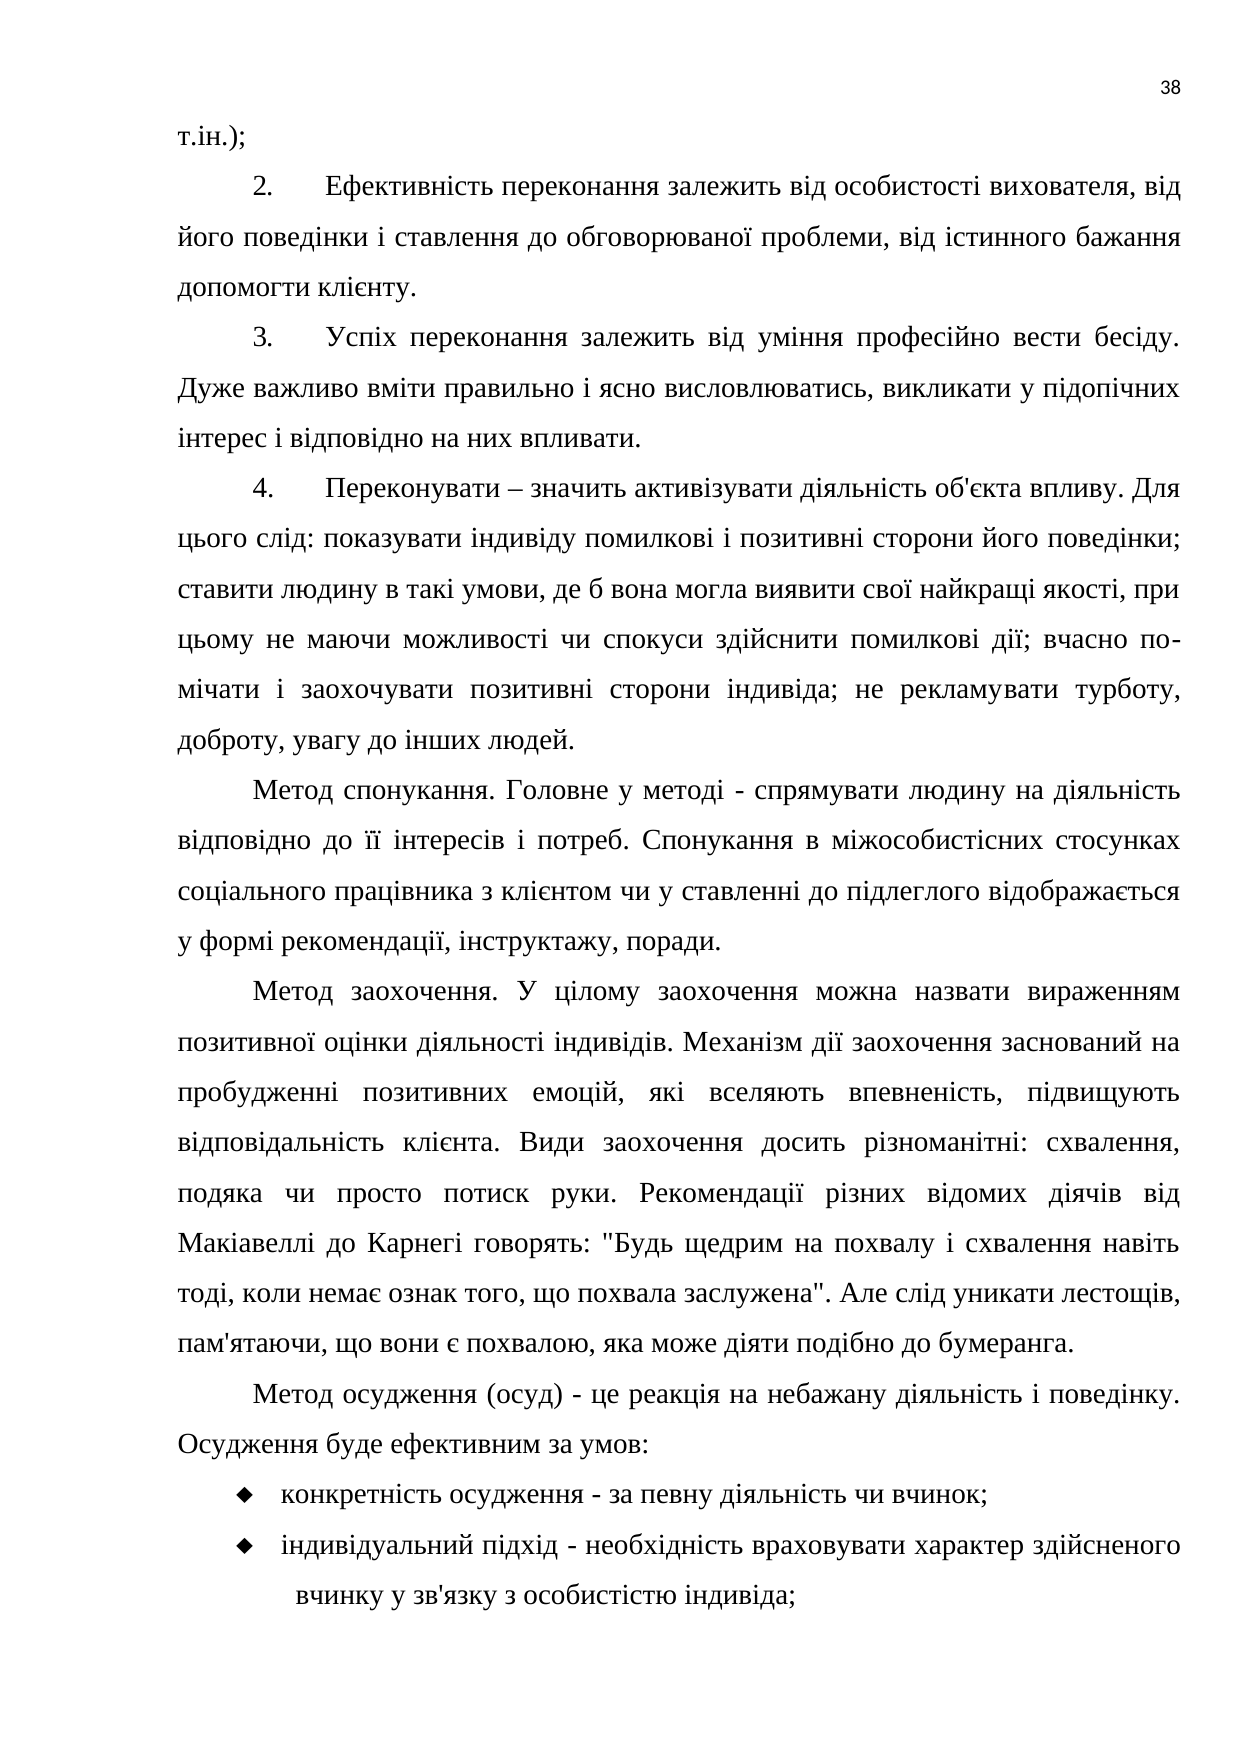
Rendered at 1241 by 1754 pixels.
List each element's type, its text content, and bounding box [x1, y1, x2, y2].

list Ефективність переконання залежить від особистості вихователя, від його поведінки і ставлення до обговорюваної проблеми, від істинного бажання допомогти клієнту. [177, 168, 1181, 303]
list конкретність осудження - за певну діяльність чи вчинок; [236, 1477, 1181, 1510]
list Переконувати – значить активізувати діяльність об'єкта впливу. Для цього слід: показувати індивіду помилкові і позитивні сторони його поведінки; ставити людину в такі умови, де б вона могла виявити свої найкращі якості, при цьому не маючи можливості чи спокуси здійснити помилкові дії; вчасно помічати і заохочувати позитивні сторони індивіда; не рекламувати турботу, доброту, увагу до інших людей. [177, 470, 1181, 755]
text Метод спонукання. Головне у методі - спрямувати людину на діяльність відповідно до її інтересів і потреб. Спонукання в міжособистісних стосунках соціального працівника з клієнтом чи у ставленні до підлеглого відображається у формі рекомендації, інструктажу, поради. [177, 772, 1181, 957]
list індивідуальний підхід - необхідність враховувати характер здійсненого вчинку у зв'язку з особистістю індивіда; [236, 1527, 1181, 1611]
text Метод осудження (осуд) - це реакція на небажану діяльність і поведінку. Осудження буде ефективним за умов: [177, 1376, 1181, 1460]
text Метод заохочення. У цілому заохочення можна назвати вираженням позитивної оцінки діяльності індивідів. Механізм дії заохочення заснований на пробудженні позитивних емоцій, які вселяють впевненість, підвищують відповідальність клієнта. Види заохочення досить різноманітні: схвалення, подяка чи просто потиск руки. Рекомендації різних відомих діячів від Макіавеллі до Карнегі говорять: "Будь щедрим на похвалу і схвалення навіть тоді, коли немає ознак того, що похвала заслужена". Але слід уникати лестощів, пам'ятаючи, що вони є похвалою, яка може діяти подібно до бумеранга. [177, 973, 1181, 1359]
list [177, 118, 1181, 152]
list Успіх переконання залежить від уміння професійно вести бесіду. Дуже важливо вміти правильно і ясно висловлюватись, викликати у підопічних інтерес і відповідно на них впливати. [177, 319, 1181, 453]
